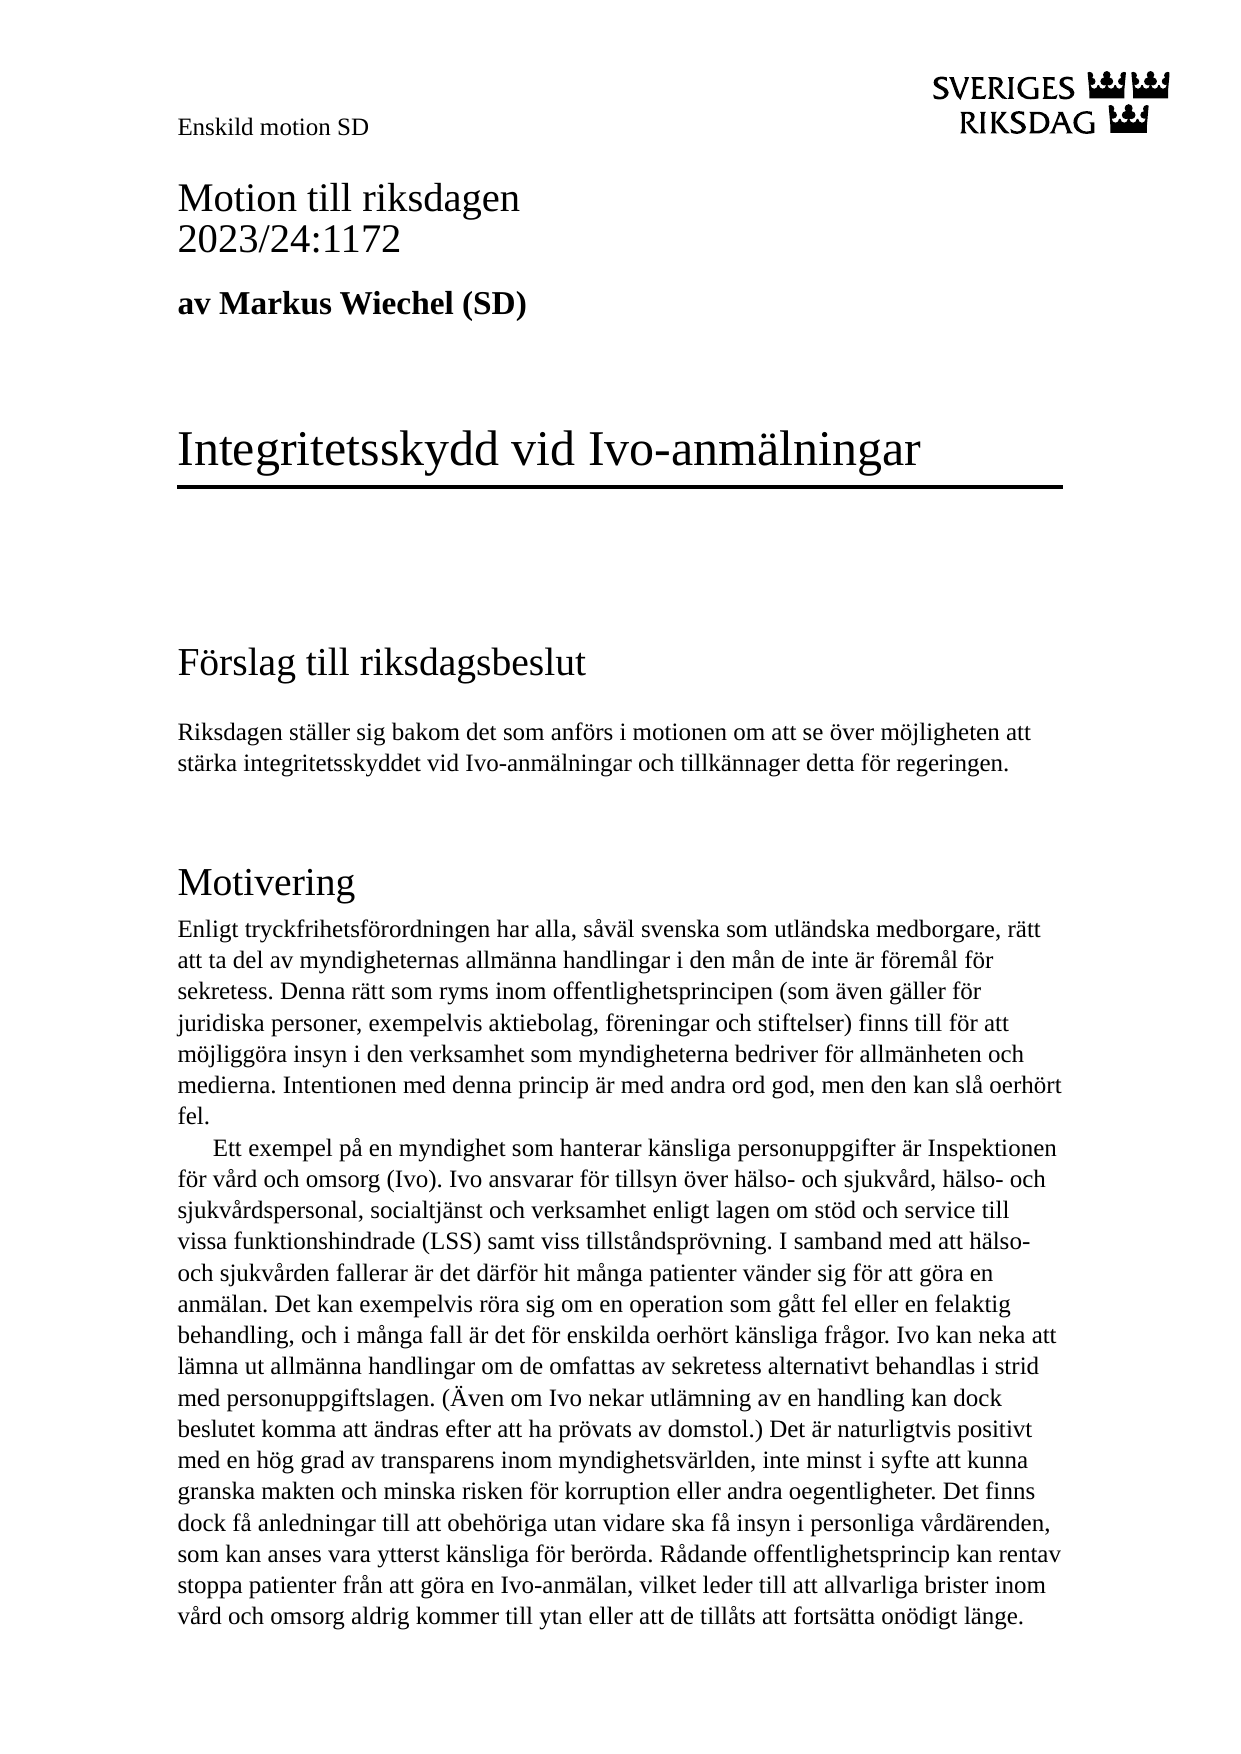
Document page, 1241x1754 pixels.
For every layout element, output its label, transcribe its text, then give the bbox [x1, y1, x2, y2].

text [177, 1130, 1063, 1630]
text Enligt tryckfrihetsförordningen har alla, såväl svenska som utländska medborgare, rätt att ta del av myndigheternas allmänna handlingar i den mån de inte är föremål för sekretess. Denna rätt som ryms inom offentlighetsprincipen (som även gäller för juridiska personer, exempelvis aktiebolag, föreningar och stiftelser) finns till för att möjliggöra insyn i den verksamhet som myndigheterna bedriver för allmänheten och medierna. Intentionen med denna princip är med andra ord god, men den kan slå oerhört fel. [177, 911, 1063, 1130]
